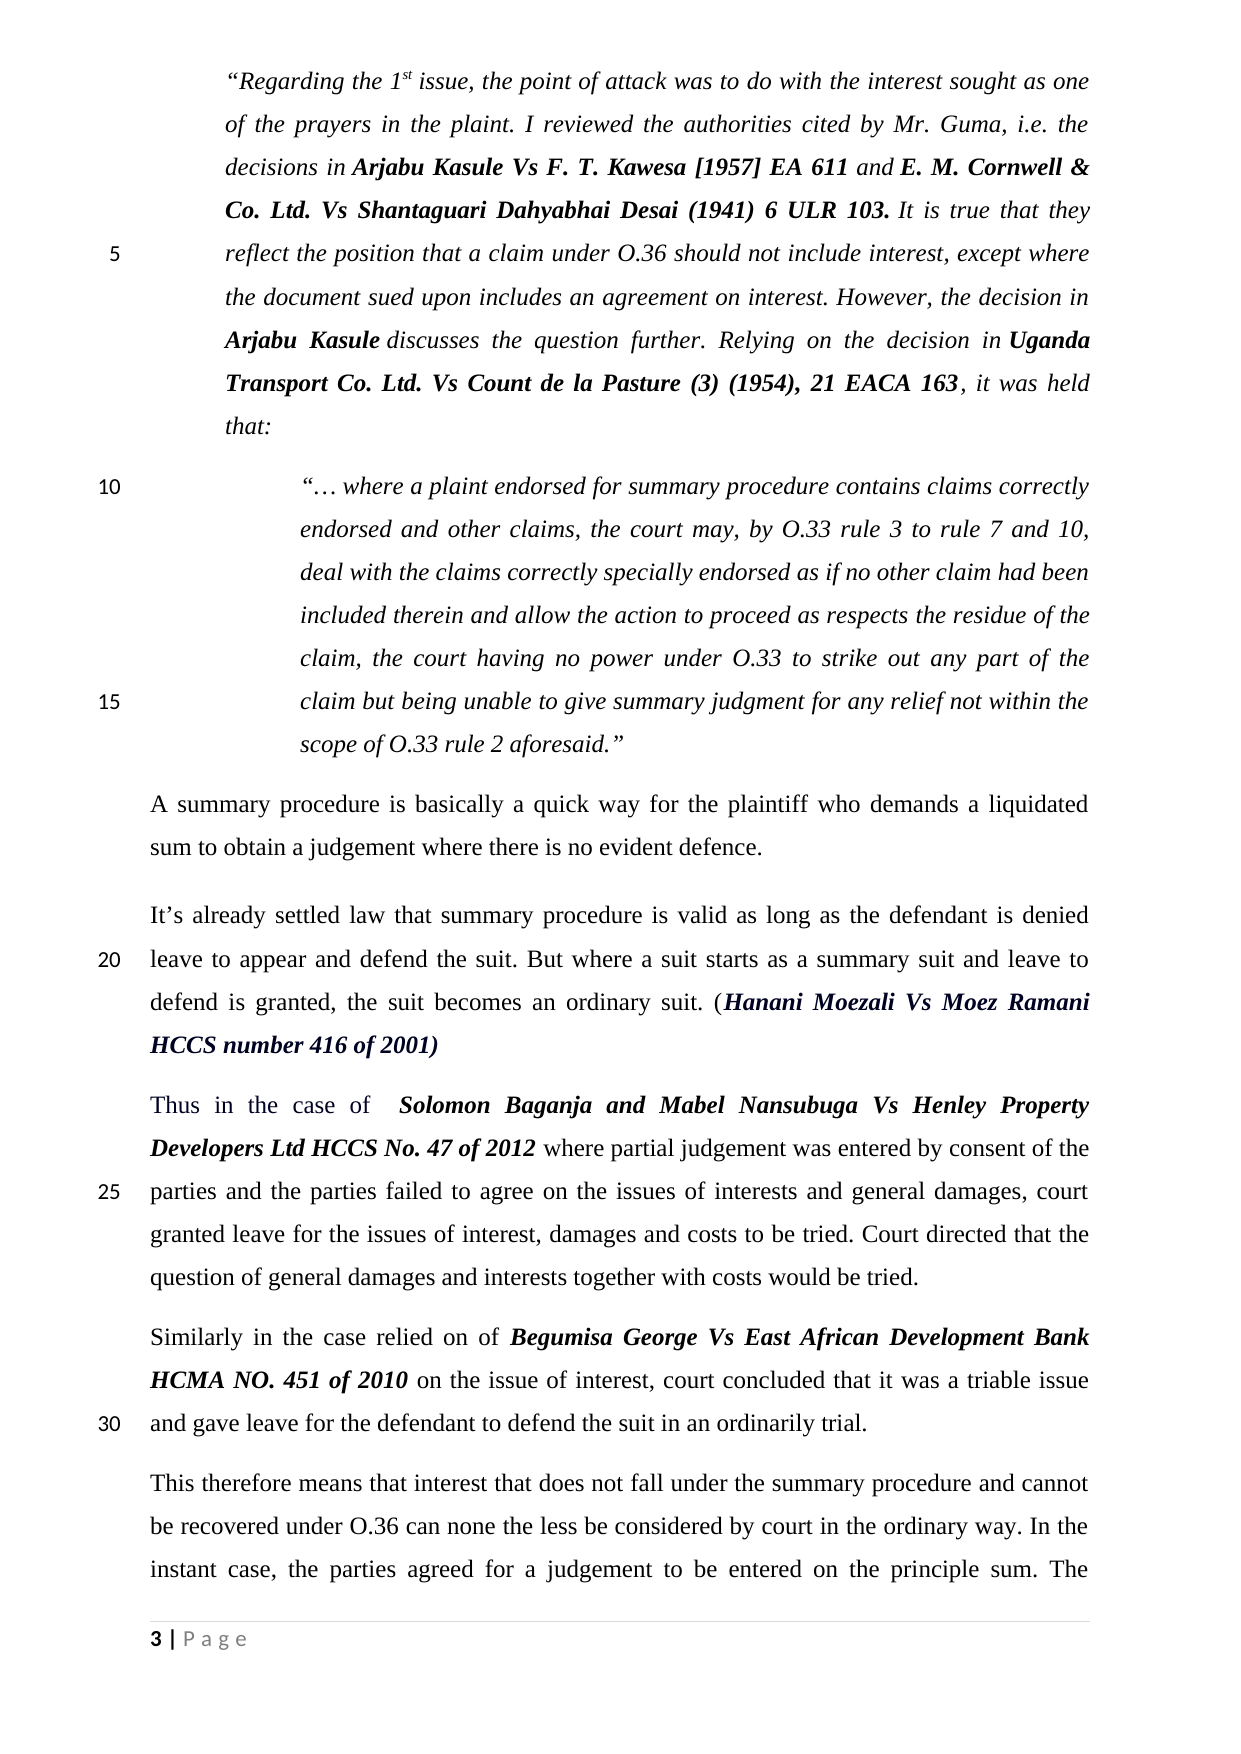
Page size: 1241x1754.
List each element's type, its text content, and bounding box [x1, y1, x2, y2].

text Similarly in the case relied on of Begumisa George Vs East African Development Bank HCMA NO. 451 of 2010 on the issue of interest, court concluded that it was a triable issue and gave leave for the defendant to defend the suit in an ordinarily trial. [150, 1322, 1090, 1437]
text Thus in the case of Solomon Baganja and Mabel Nansubuga Vs Henley Property Developers Ltd HCCS No. 47 of 2012 where partial judgement was entered by consent of the parties and the parties failed to agree on the issues of interests and general damages, court granted leave for the issues of interest, damages and costs to be tried. Court directed that the question of general damages and interests together with costs would be tried. [150, 1090, 1090, 1291]
text “… where a plaint endorsed for summary procedure contains claims correctly endorsed and other claims, the court may, by O.33 rule 3 to rule 7 and 10, deal with the claims correctly specially endorsed as if no other claim had been included therein and allow the action to proceed as respects the residue of the claim, the court having no power under O.33 to strike out any part of the claim but being unable to give summary judgment for any relief not within the scope of O.33 rule 2 aforesaid.” [300, 471, 1090, 758]
text It’s already settled law that summary procedure is valid as long as the defendant is denied leave to appear and defend the suit. But where a suit starts as a summary suit and leave to defend is granted, the suit becomes an ordinary suit. (Hanani Moezali Vs Moez Ramani HCCS number 416 of 2001) [150, 901, 1090, 1059]
text “Regarding the 1st issue, the point of attack was to do with the interest sought as one of the prayers in the plaint. I reviewed the authorities cited by Mr. Guma, i.e. the decisions in Arjabu Kasule Vs F. T. Kawesa [1957] EA 611 and E. M. Cornwell & Co. Ltd. Vs Shantaguari Dahyabhai Desai (1941) 6 ULR 103. It is true that they reflect the position that a claim under O.36 should not include interest, except where the document sued upon includes an agreement on interest. However, the decision in Arjabu Kasule discusses the question further. Relying on the decision in Uganda Transport Co. Ltd. Vs Count de la Pasture (3) (1954), 21 EACA 163, it was held that: [225, 66, 1090, 440]
text A summary procedure is basically a quick way for the plaintiff who demands a liquidated sum to obtain a judgement where there is no evident defence. [150, 789, 1090, 861]
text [150, 1468, 1090, 1583]
